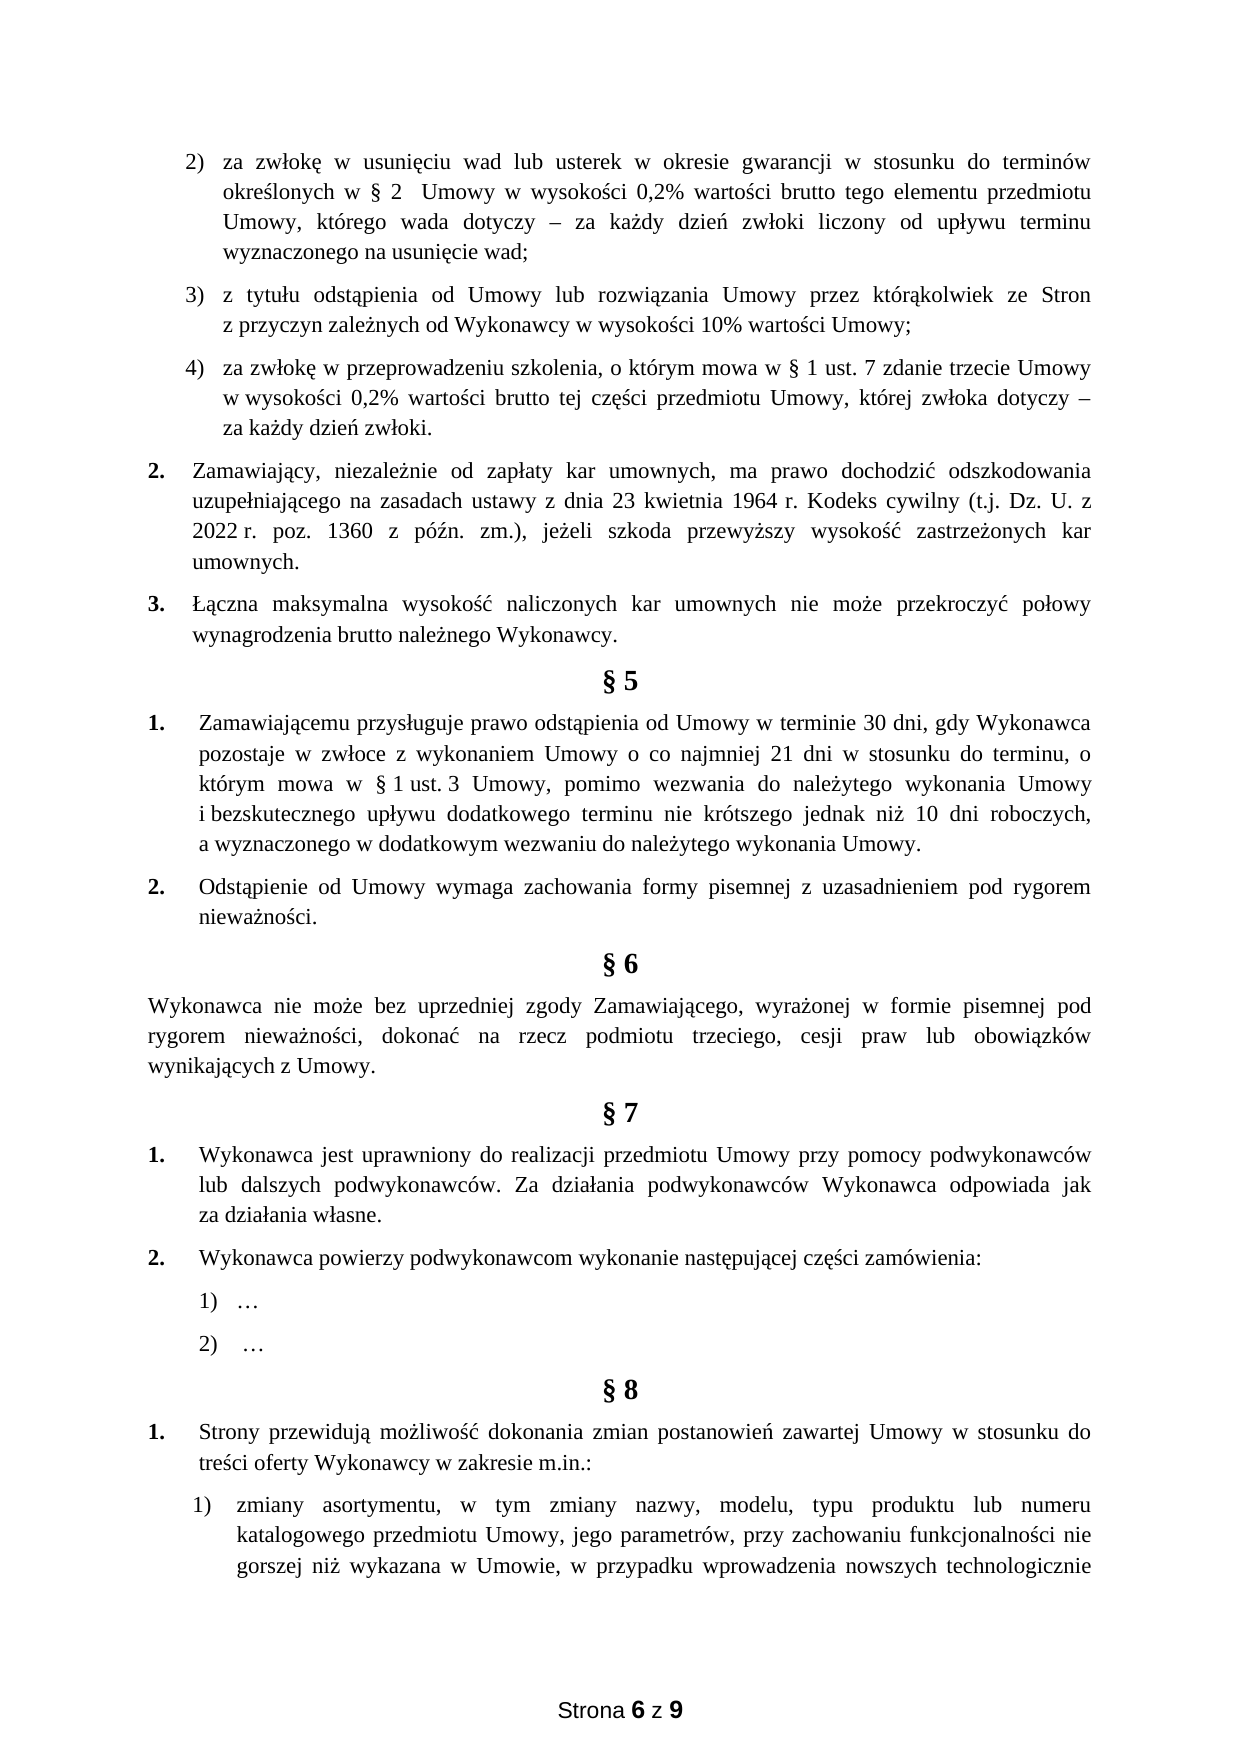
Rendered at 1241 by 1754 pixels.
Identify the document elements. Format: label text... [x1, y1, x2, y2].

text § 5 [148, 663, 1092, 697]
list … [198, 1287, 1092, 1313]
list Zamawiającemu przysługuje prawo odstąpienia od Umowy w terminie 30 dni, gdy Wykonawca pozostaje w zwłoce z wykonaniem Umowy o co najmniej 21 dni w stosunku do terminu, o którym mowa w § 1 ust. 3 Umowy, pomimo wezwania do należytego wykonania Umowy i bezskutecznego upływu dodatkowego terminu nie krótszego jednak niż 10 dni roboczych, a wyznaczonego w dodatkowym wezwaniu do należytego wykonania Umowy. [148, 709, 1092, 857]
list Odstąpienie od Umowy wymaga zachowania formy pisemnej z uzasadnieniem pod rygorem nieważności. [148, 873, 1092, 929]
list Łączna maksymalna wysokość naliczonych kar umownych nie może przekroczyć połowy wynagrodzenia brutto należnego Wykonawcy. [148, 590, 1092, 647]
text § 6 [148, 946, 1092, 979]
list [192, 1491, 1093, 1578]
list … [198, 1329, 1092, 1356]
text Wykonawca nie może bez uprzedniej zgody Zamawiającego, wyrażonej w formie pisemnej pod rygorem nieważności, dokonać na rzecz podmiotu trzeciego, cesji praw lub obowiązków wynikających z Umowy. [148, 992, 1093, 1079]
list Zamawiający, niezależnie od zapłaty kar umownych, ma prawo dochodzić odszkodowania uzupełniającego na zasadach ustawy z dnia 23 kwietnia 1964 r. Kodeks cywilny (t.j. Dz. U. z 2022 r. poz. 1360 z późn. zm.), jeżeli szkoda przewyższy wysokość zastrzeżonych kar umownych. [148, 457, 1092, 574]
list Wykonawca jest uprawniony do realizacji przedmiotu Umowy przy pomocy podwykonawców lub dalszych podwykonawców. Za działania podwykonawców Wykonawca odpowiada jak za działania własne. [148, 1141, 1092, 1228]
subtitle § 8 [148, 1372, 1092, 1406]
list z tytułu odstąpienia od Umowy lub rozwiązania Umowy przez którąkolwiek ze Stron z przyczyn zależnych od Wykonawcy w wysokości 10% wartości Umowy; [185, 281, 1092, 338]
text § 7 [148, 1095, 1092, 1128]
list za zwłokę w przeprowadzeniu szkolenia, o którym mowa w § 1 ust. 7 zdanie trzecie Umowy w wysokości 0,2% wartości brutto tej części przedmiotu Umowy, której zwłoka dotyczy – za każdy dzień zwłoki. [185, 354, 1092, 441]
list za zwłokę w usunięciu wad lub usterek w okresie gwarancji w stosunku do terminów określonych w § 2 Umowy w wysokości 0,2% wartości brutto tego elementu przedmiotu Umowy, którego wada dotyczy – za każdy dzień zwłoki liczony od upływu terminu wyznaczonego na usunięcie wad; [185, 148, 1092, 265]
list Wykonawca powierzy podwykonawcom wykonanie następującej części zamówienia: [148, 1244, 1092, 1271]
list Strony przewidują możliwość dokonania zmian postanowień zawartej Umowy w stosunku do treści oferty Wykonawcy w zakresie m.in.: [148, 1418, 1092, 1475]
